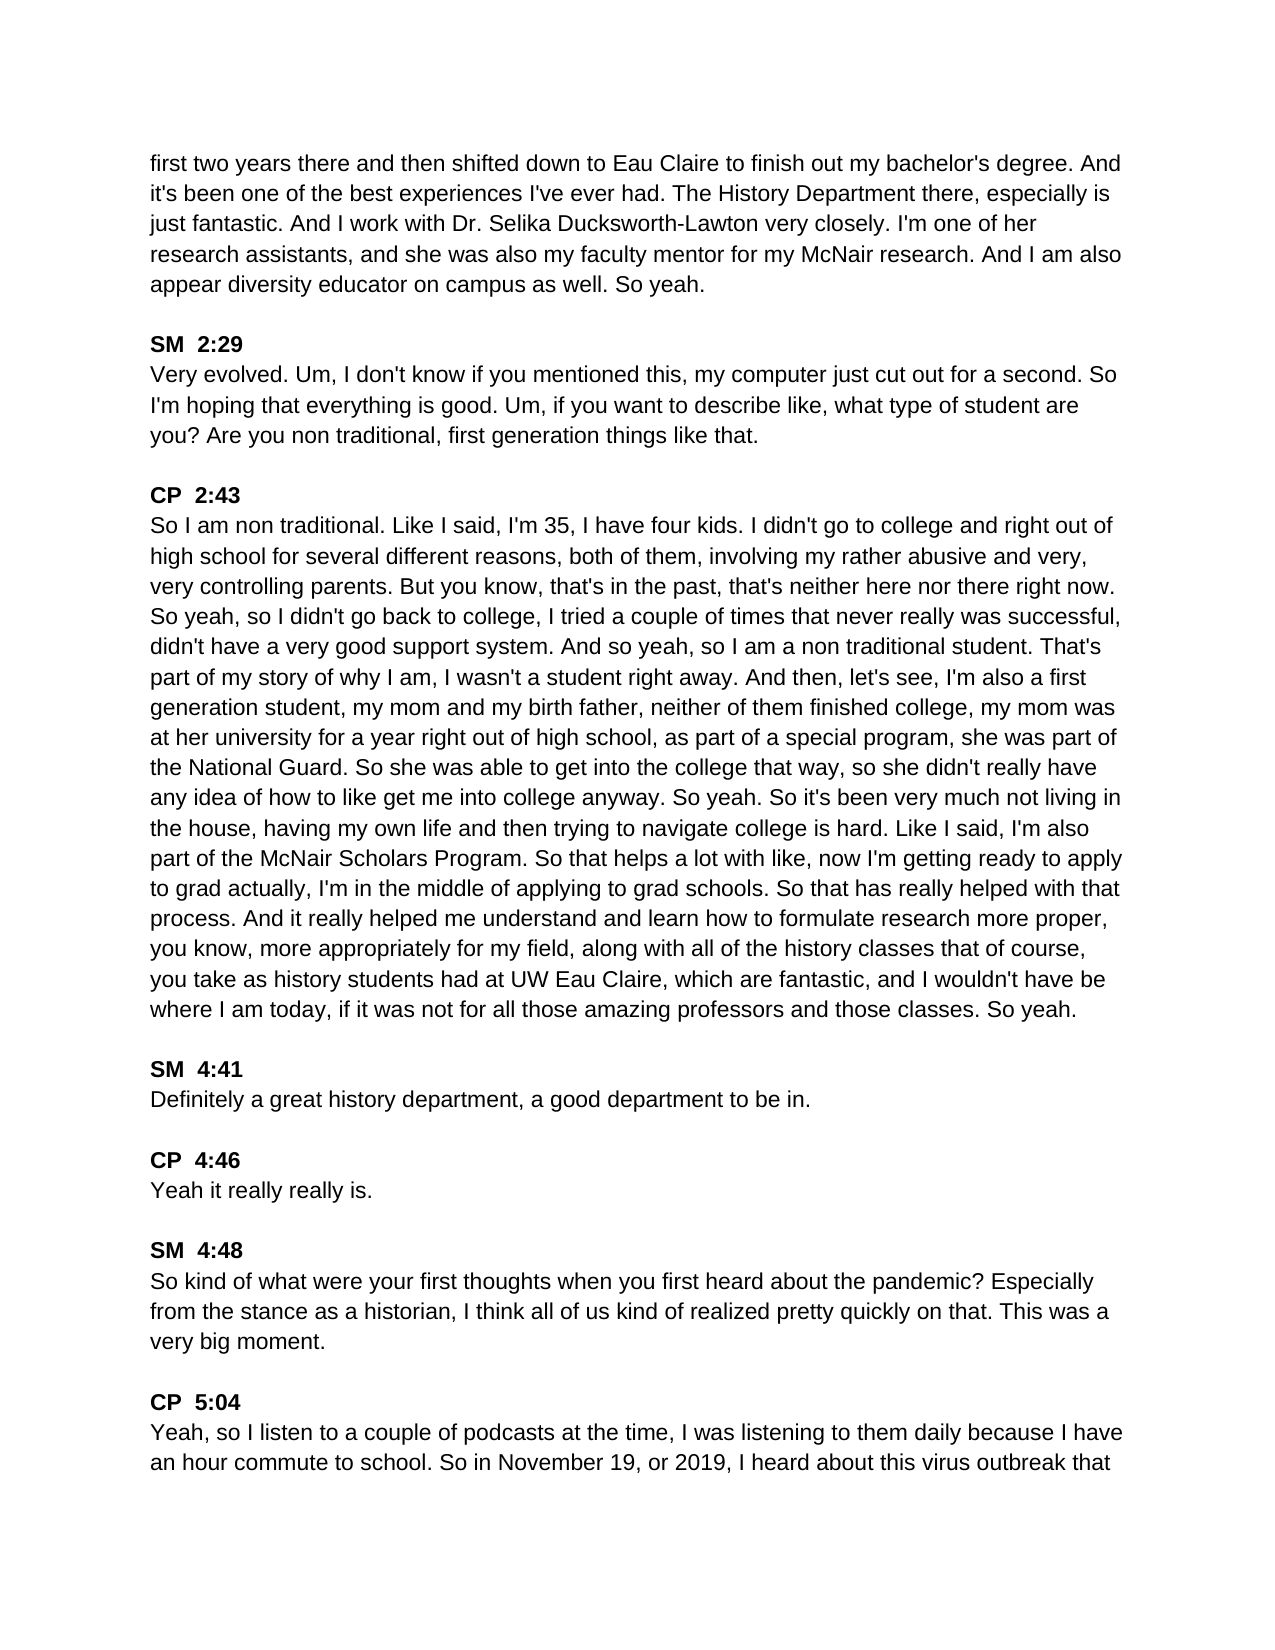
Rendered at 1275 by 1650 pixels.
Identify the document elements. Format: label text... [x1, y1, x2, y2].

text So I am non traditional. Like I said, I'm 35, I have four kids. I didn't go to college and right out of high school for several different reasons, both of them, involving my rather abusive and very, very controlling parents. But you know, that's in the past, that's neither here nor there right now. So yeah, so I didn't go back to college, I tried a couple of times that never really was successful, didn't have a very good support system. And so yeah, so I am a non traditional student. That's part of my story of why I am, I wasn't a student right away. And then, let's see, I'm also a first generation student, my mom and my birth father, neither of them finished college, my mom was at her university for a year right out of high school, as part of a special program, she was part of the National Guard. So she was able to get into the college that way, so she didn't really have any idea of how to like get me into college anyway. So yeah. So it's been very much not living in the house, having my own life and then trying to navigate college is hard. Like I said, I'm also part of the McNair Scholars Program. So that helps a lot with like, now I'm getting ready to apply to grad actually, I'm in the middle of applying to grad schools. So that has really helped with that process. And it really helped me understand and learn how to formulate research more proper, you know, more appropriately for my field, along with all of the history classes that of course, you take as history students had at UW Eau Claire, which are fantastic, and I wouldn't have be where I am today, if it was not for all those amazing professors and those classes. So yeah. [150, 512, 1125, 1022]
text SM 2:29 [150, 331, 1125, 358]
text SM 4:48 [150, 1237, 1125, 1264]
text CP 5:04 [150, 1388, 1125, 1415]
text Yeah it really really is. [150, 1177, 1125, 1203]
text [150, 150, 1125, 297]
text CP 4:46 [150, 1147, 1125, 1173]
text Definitely a great history department, a good department to be in. [150, 1086, 1125, 1113]
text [150, 1419, 1125, 1475]
text CP 2:43 [150, 482, 1125, 509]
text Very evolved. Um, I don't know if you mentioned this, my computer just cut out for a second. So I'm hoping that everything is good. Um, if you want to describe like, what type of student are you? Are you non traditional, first generation things like that. [150, 361, 1125, 448]
text So kind of what were your first thoughts when you first heard about the pandemic? Especially from the stance as a historian, I think all of us kind of realized pretty quickly on that. This was a very big moment. [150, 1268, 1125, 1354]
text SM 4:41 [150, 1056, 1125, 1083]
